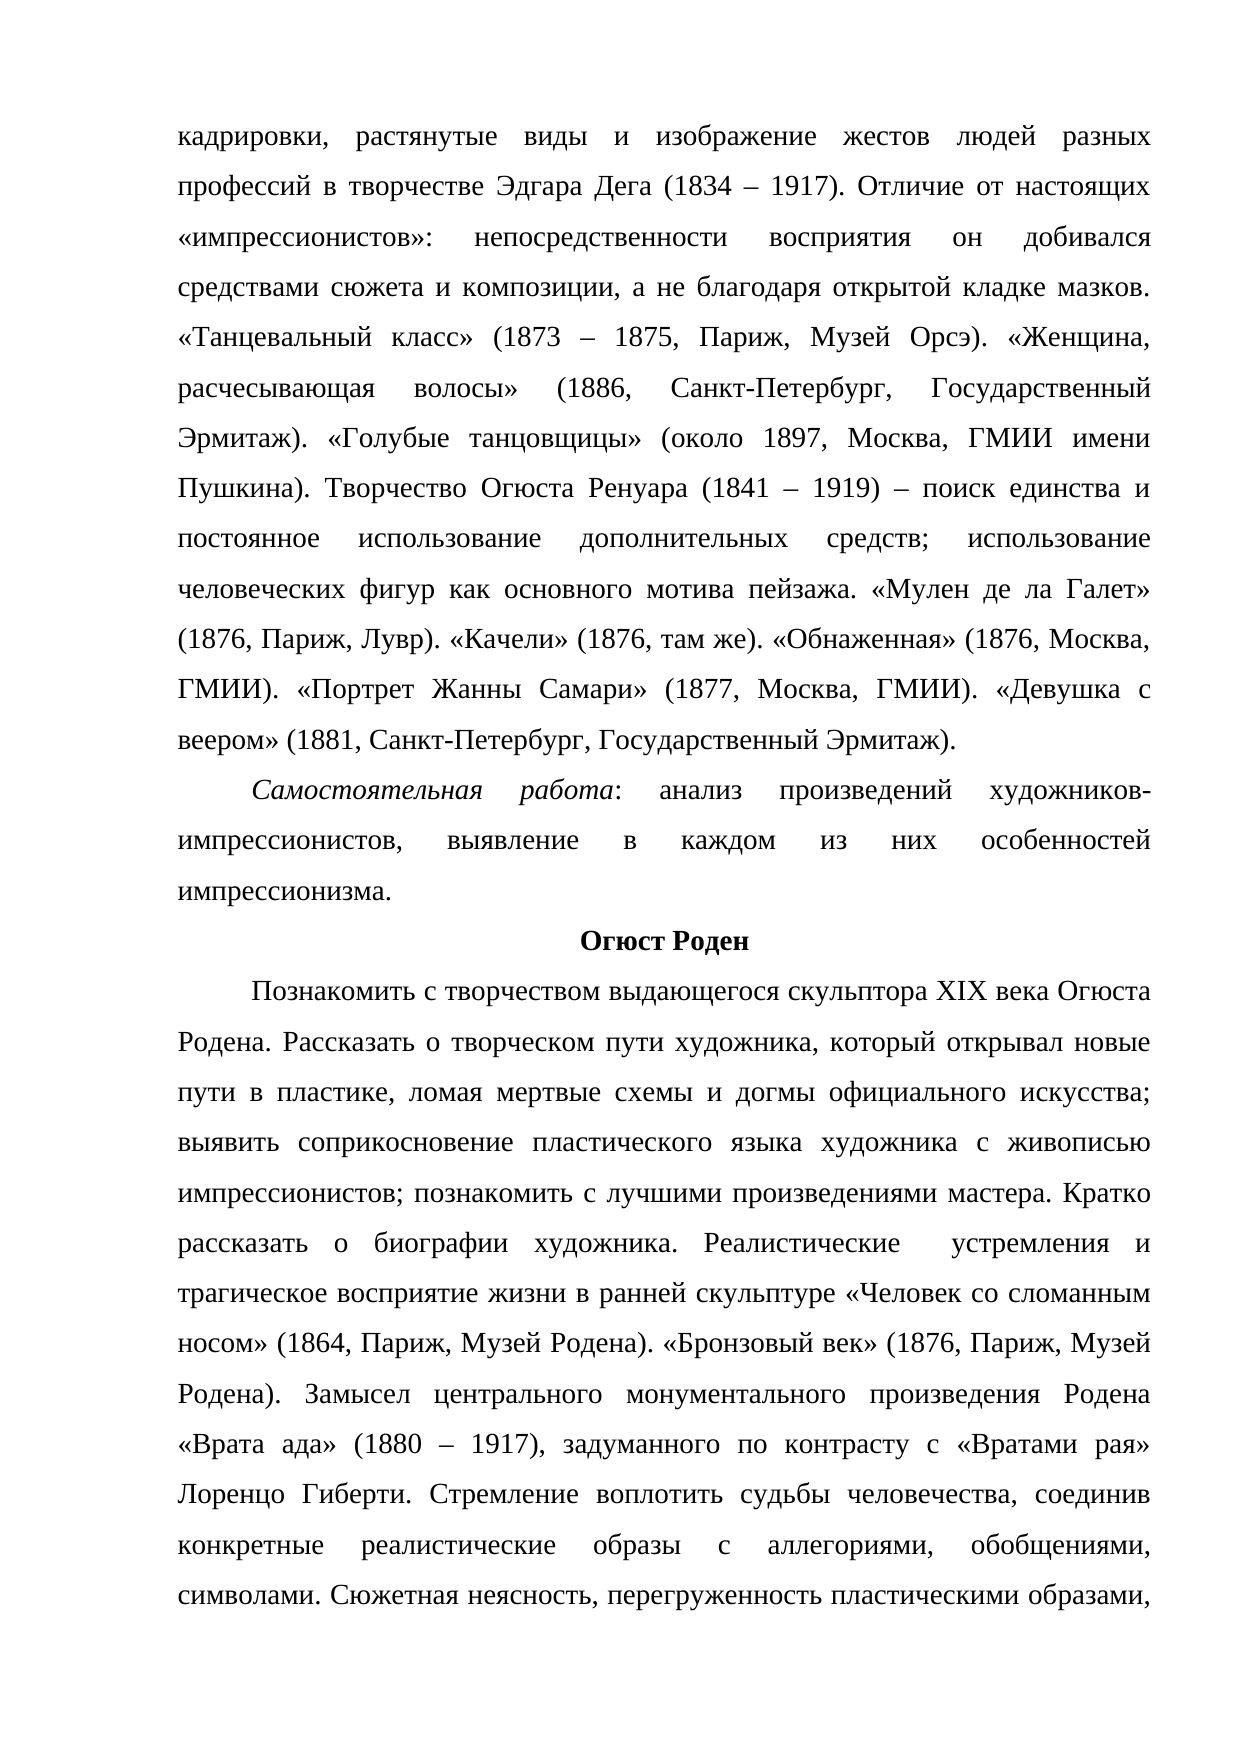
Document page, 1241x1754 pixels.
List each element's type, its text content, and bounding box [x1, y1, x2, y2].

text Самостоятельная работа: анализ произведений художников-импрессионистов, выявление в каждом из них особенностей импрессионизма. [177, 772, 1152, 906]
text Огюст Роден [177, 923, 1152, 957]
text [177, 973, 1152, 1611]
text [177, 118, 1152, 755]
